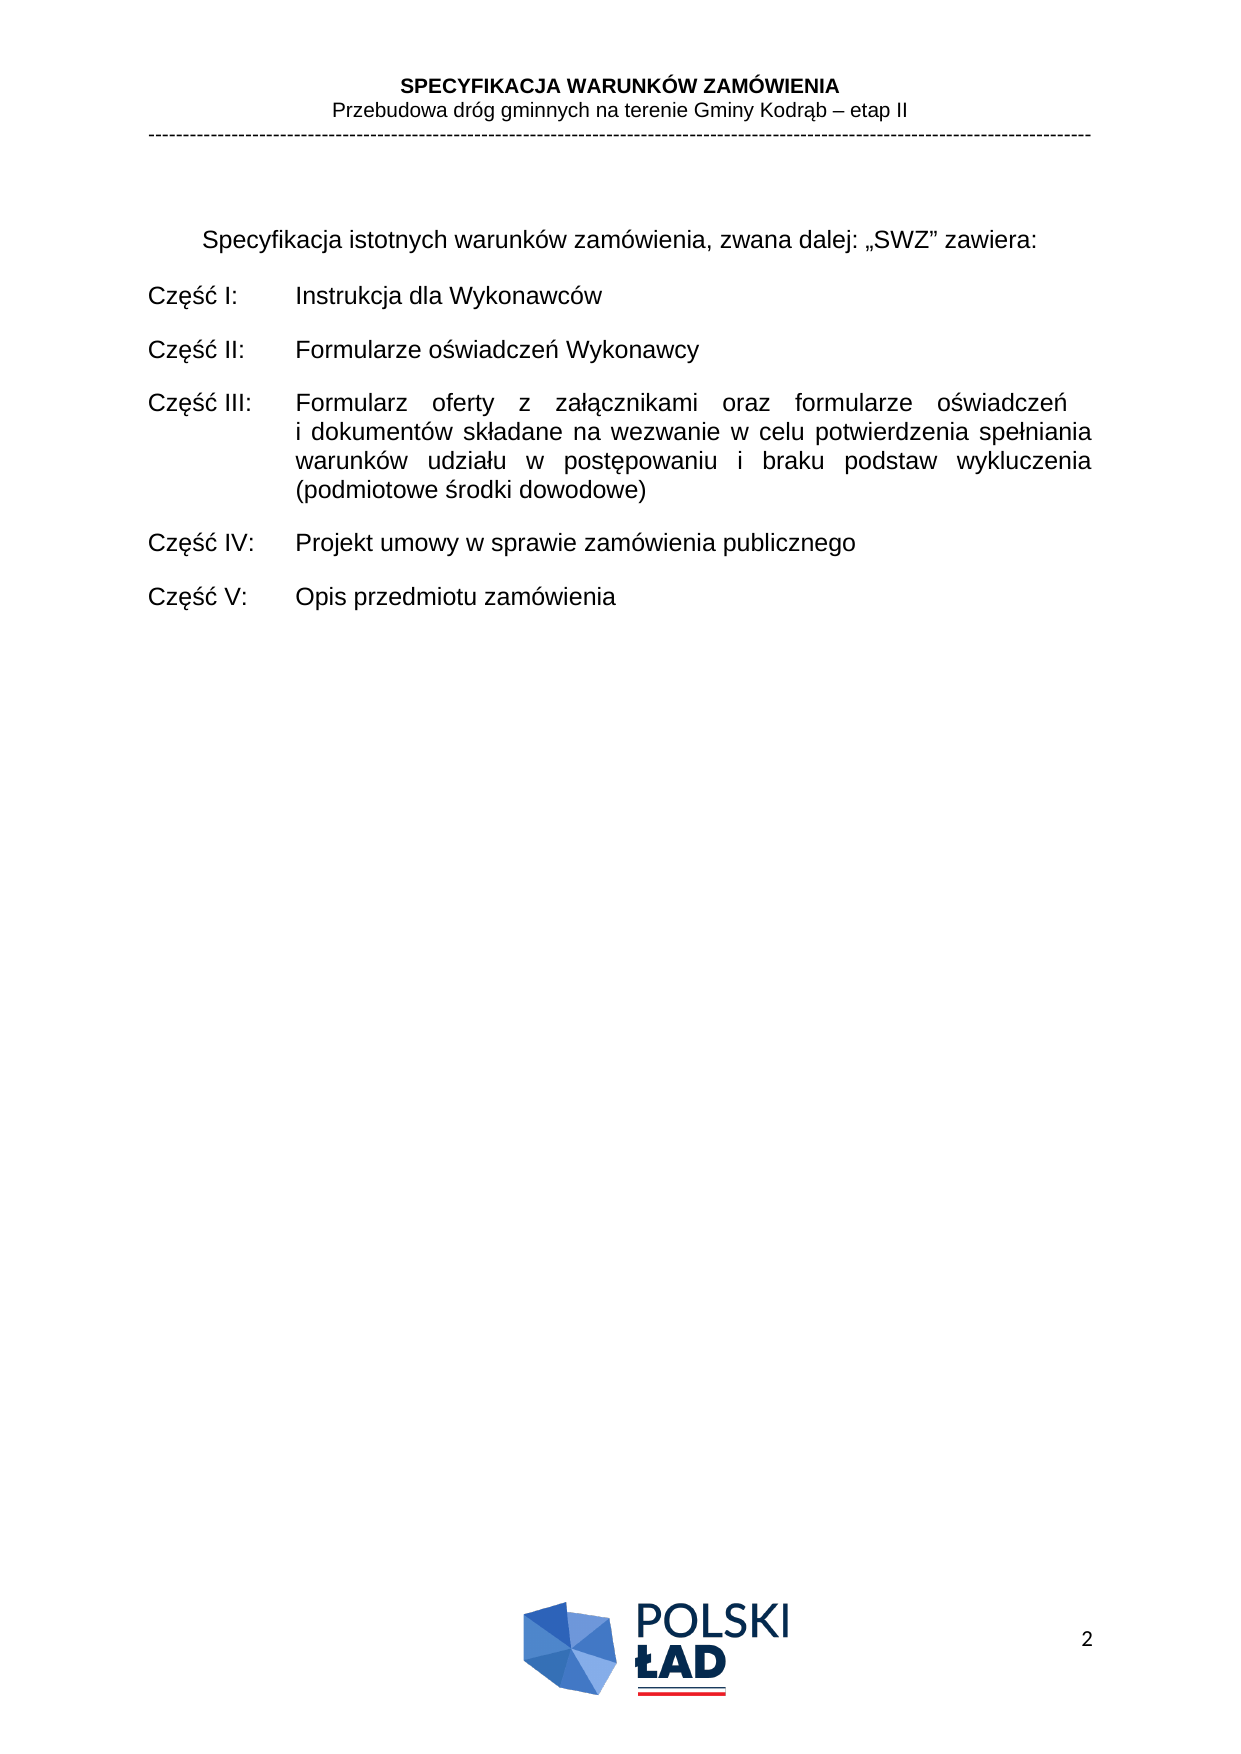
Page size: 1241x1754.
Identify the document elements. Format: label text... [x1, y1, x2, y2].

text Specyfikacja istotnych warunków zamówienia, zwana dalej: „SWZ” zawiera: [148, 225, 1092, 254]
text Część I: Instrukcja dla Wykonawców [148, 281, 1092, 310]
text Część IV: Projekt umowy w sprawie zamówienia publicznego [148, 528, 1092, 557]
text Część II: Formularze oświadczeń Wykonawcy [148, 335, 1092, 363]
text Część III: Formularz oferty z załącznikami oraz formularze oświadczeń i dokumentów składane na wezwanie w celu potwierdzenia spełniania warunków udziału w postępowaniu i braku podstaw wykluczenia (podmiotowe środki dowodowe) [148, 388, 1092, 503]
text Część V: Opis przedmiotu zamówienia [148, 582, 1092, 611]
picture [523, 1602, 788, 1696]
